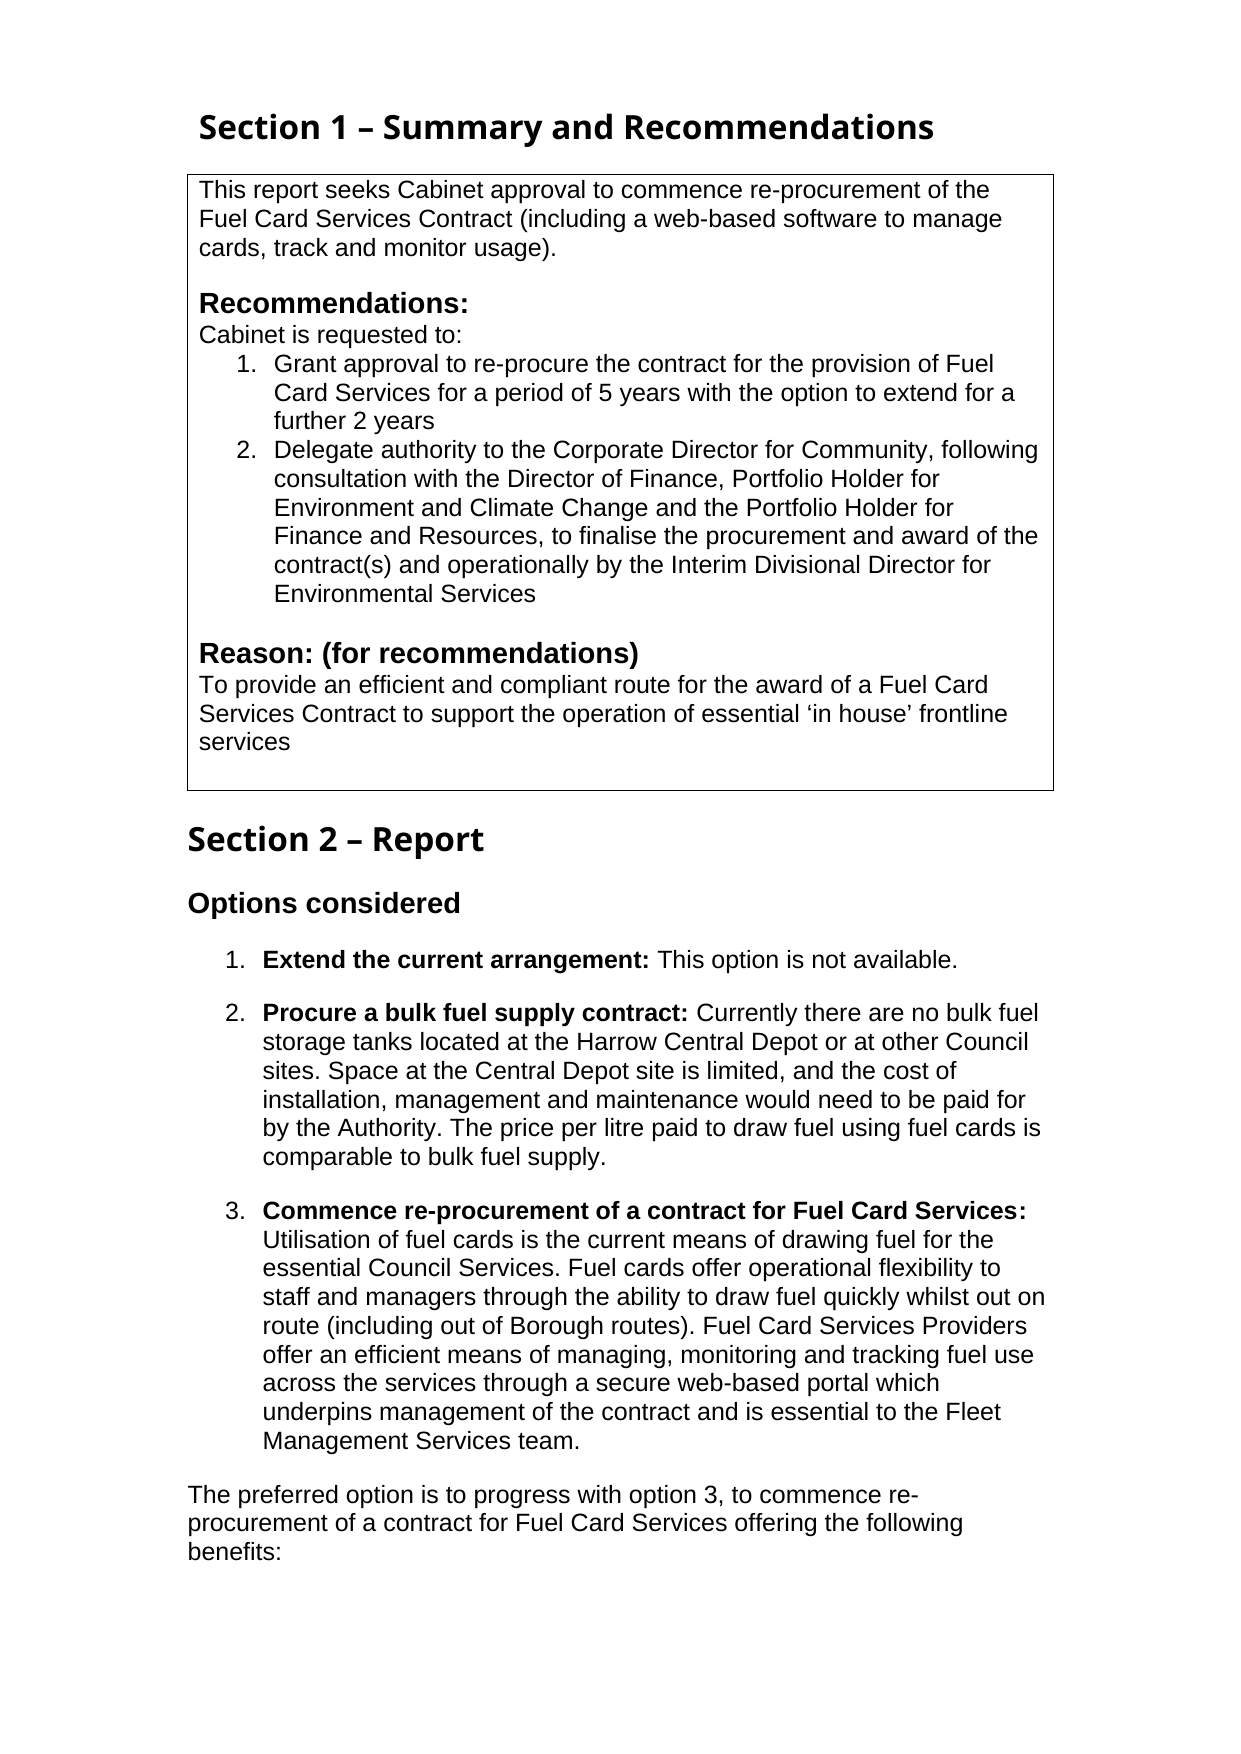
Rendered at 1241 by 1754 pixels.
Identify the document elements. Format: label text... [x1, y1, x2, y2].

list Commence re-procurement of a contract for Fuel Card Services: Utilisation of fuel cards is the current means of drawing fuel for the essential Council Services. Fuel cards offer operational flexibility to staff and managers through the ability to draw fuel quickly whilst out on route (including out of Borough routes). Fuel Card Services Providers offer an efficient means of managing, monitoring and tracking fuel use across the services through a secure web-based portal which underpins management of the contract and is essential to the Fleet Management Services team. [225, 1196, 1053, 1454]
list Procure a bulk fuel supply contract: Currently there are no bulk fuel storage tanks located at the Harrow Central Depot or at other Council sites. Space at the Central Depot site is limited, and the cost of installation, management and maintenance would need to be paid for by the Authority. The price per litre paid to draw fuel using fuel cards is comparable to bulk fuel supply. [225, 998, 1053, 1171]
text The preferred option is to progress with option 3, to commence re-procurement of a contract for Fuel Card Services offering the following benefits: [187, 1479, 1053, 1566]
table_header Section 1 – Summary and Recommendations [188, 104, 1053, 174]
list Extend the current arrangement: This option is not available. [225, 944, 1053, 973]
subtitle Options considered [187, 886, 1053, 919]
table_cell This report seeks Cabinet approval to commence re-procurement of the Fuel Card Services Contract (including a web-based software to manage cards, track and monitor usage). Recommendations: Cabinet is requested to: Grant approval to re-procure the contract for the provision of Fuel Card Services for a period of 5 years with the option to extend for a further 2 years Delegate authority to the Corporate Director for Community, following consultation with the Director of Finance, Portfolio Holder for Environment and Climate Change and the Portfolio Holder for Finance and Resources, to finalise the procurement and award of the contract(s) and operationally by the Interim Divisional Director for Environmental Services Reason: (for recommendations) To provide an efficient and compliant route for the award of a Fuel Card Services Contract to support the operation of essential ‘in house’ frontline services [188, 175, 1053, 789]
subtitle Section 2 – Report [187, 816, 1053, 861]
